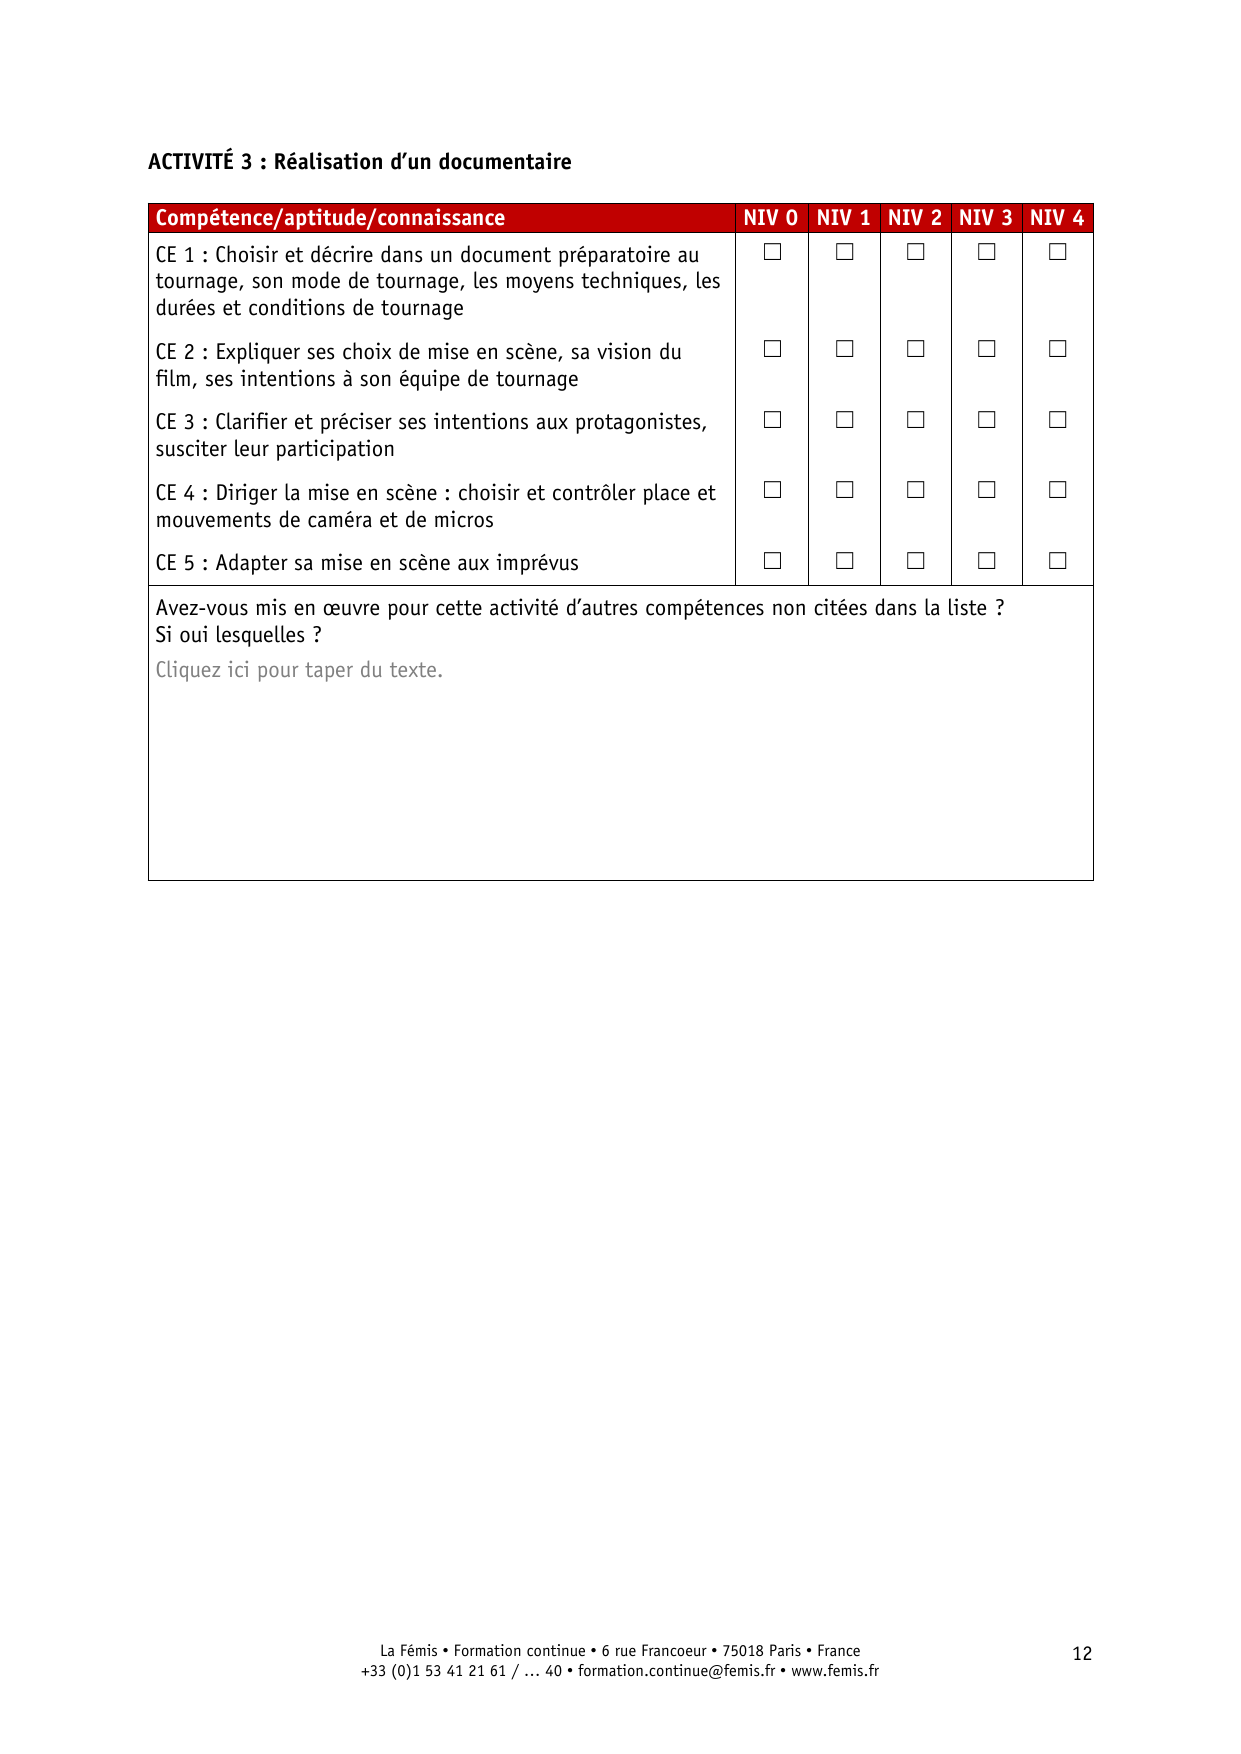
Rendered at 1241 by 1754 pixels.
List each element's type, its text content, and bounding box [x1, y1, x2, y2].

table_cell [952, 233, 1022, 330]
table_cell CE 4 : Diriger la mise en scène : choisir et contrôler place et mouvements de caméra et de micros [149, 471, 735, 541]
table_cell [881, 541, 951, 585]
table_cell [1023, 541, 1093, 585]
table_cell CE 2 : Expliquer ses choix de mise en scène, sa vision du film, ses intentions à son équipe de tournage [149, 330, 735, 400]
table_cell [1023, 400, 1093, 471]
table_cell [1023, 233, 1093, 330]
table_cell [952, 471, 1022, 541]
table_cell [809, 233, 880, 330]
table_cell [809, 330, 880, 400]
table_cell [809, 400, 880, 471]
table_cell [881, 400, 951, 471]
table_cell [736, 233, 808, 330]
table_header NIV 2 [881, 204, 951, 232]
table_cell CE 5 : Adapter sa mise en scène aux imprévus [149, 541, 735, 585]
table_cell [736, 330, 808, 400]
table_cell [809, 541, 880, 585]
table_header NIV 3 [952, 204, 1022, 232]
table_cell [952, 400, 1022, 471]
table_cell [881, 330, 951, 400]
table_cell [809, 471, 880, 541]
table_cell [881, 471, 951, 541]
table_cell [736, 541, 808, 585]
table_header Compétence/aptitude/connaissance [149, 204, 735, 232]
table_header NIV 4 [1023, 204, 1093, 232]
table_cell [881, 233, 951, 330]
text ACTIVITÉ 3 : Réalisation d’un documentaire [148, 148, 1093, 176]
table_cell [736, 400, 808, 471]
table_cell [1023, 330, 1093, 400]
table_header NIV 1 [809, 204, 880, 232]
table_cell Avez-vous mis en œuvre pour cette activité d’autres compétences non citées dans la liste ? Si oui lesquelles ? [149, 586, 1093, 880]
table_cell [952, 330, 1022, 400]
table_header NIV 0 [736, 204, 808, 232]
table_cell [952, 541, 1022, 585]
table_cell [1023, 471, 1093, 541]
table_cell CE 1 : Choisir et décrire dans un document préparatoire au tournage, son mode de tournage, les moyens techniques, les durées et conditions de tournage [149, 233, 735, 330]
table_cell [736, 471, 808, 541]
table_cell CE 3 : Clarifier et préciser ses intentions aux protagonistes, susciter leur participation [149, 400, 735, 471]
